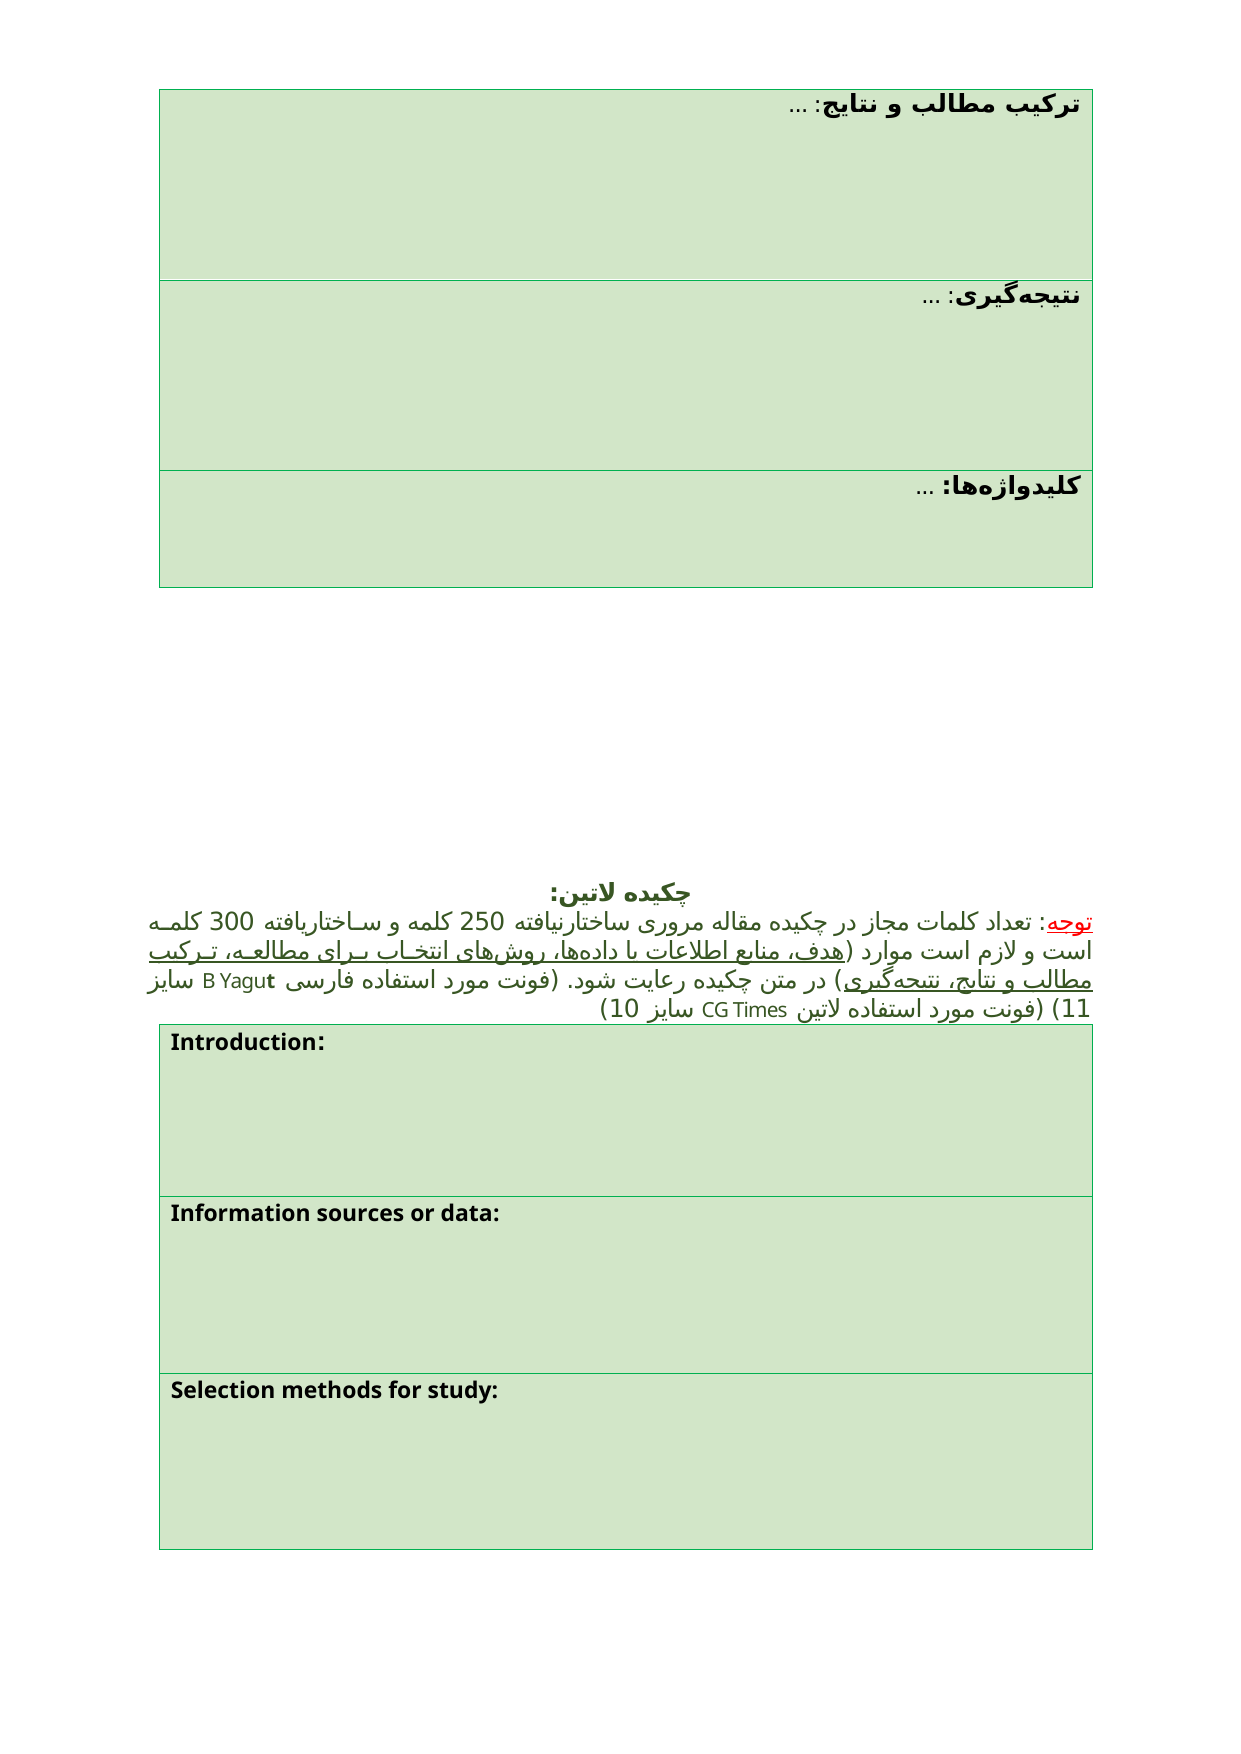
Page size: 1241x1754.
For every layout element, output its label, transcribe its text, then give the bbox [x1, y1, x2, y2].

table_cell نتیجه‌گیری: ... [160, 281, 1092, 470]
table_cell کلیدواژه‌ها: ... [160, 471, 1092, 587]
table_cell ترکیب مطالب و نتایج: ... [160, 90, 1092, 279]
table_header Introduction: [160, 1025, 1092, 1196]
text توجه: تعداد کلمات مجاز در چکیده مقاله مروری ساختارنیافته 250 کلمه و ساختاریافته 300 کلمه است و لازم است موارد (هدف، منابع اطلاعات یا داده‌ها، روش‌های انتخاب برای مطالعه، ترکیب مطالب و نتایج، نتیجه‌گیری) در متن چکیده رعایت شود. (فونت مورد استفاده فارسی B Yagut سایز 11) (فونت مورد استفاده لاتین CG Times سایز 10) [148, 907, 1092, 1024]
table_cell Selection methods for study: [160, 1374, 1092, 1549]
text چکیده لاتین: [148, 878, 1092, 907]
table_cell Information sources or data: [160, 1197, 1092, 1373]
